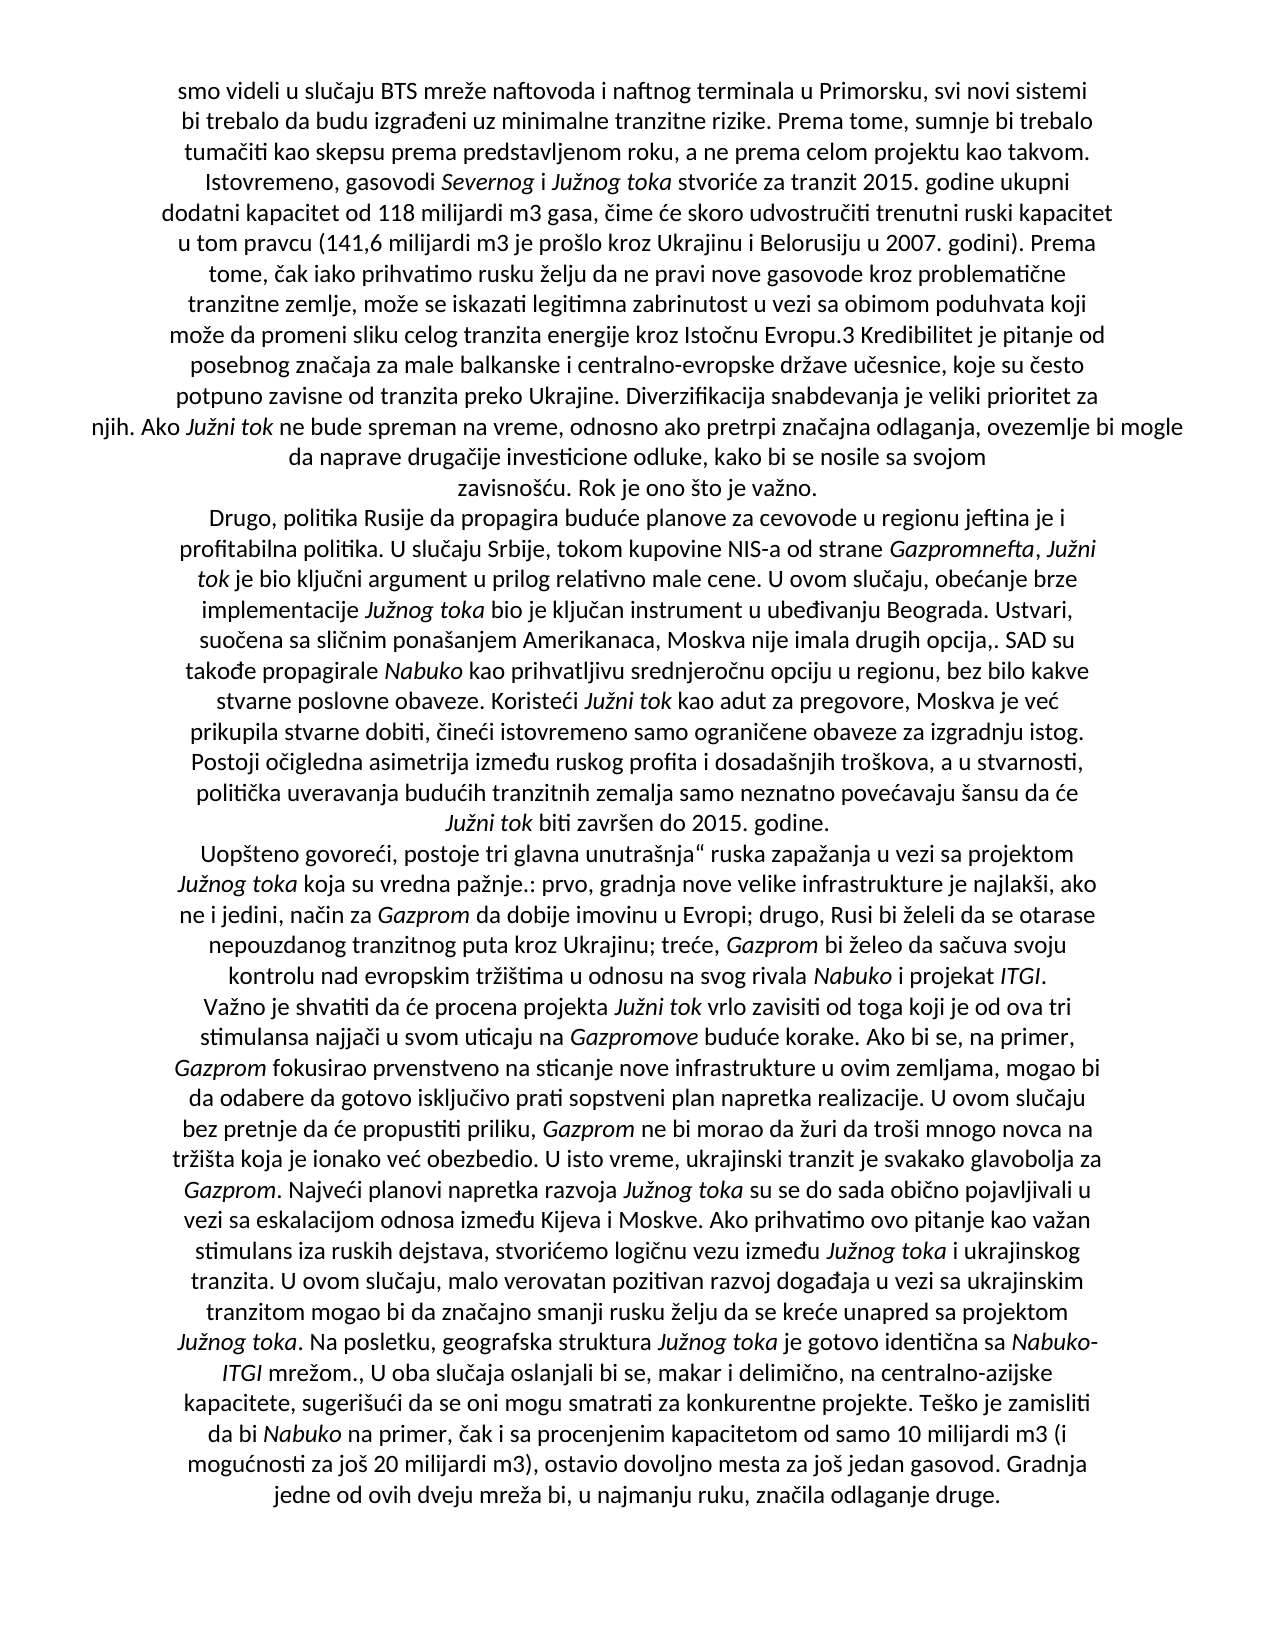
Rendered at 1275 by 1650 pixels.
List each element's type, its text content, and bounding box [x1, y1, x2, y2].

text dodatni kapacitet od 118 milijardi m3 gasa, čime će skoro udvostručiti trenutni ruski kapacitet [84, 197, 1191, 228]
text njih. Ako Južni tok ne bude spreman na vreme, odnosno ako pretrpi značajna odlaganja, ovezemlje bi mogle da naprave drugačije investicione odluke, kako bi se nosile sa svojom [84, 411, 1191, 472]
text implementacije Južnog toka bio je ključan instrument u ubeđivanju Beograda. Ustvari, [84, 594, 1191, 624]
text takođe propagirale Nabuko kao prihvatljivu srednjeročnu opciju u regionu, bez bilo kakve [84, 655, 1191, 685]
text kontrolu nad evropskim tržištima u odnosu na svog rivala Nabuko i projekat ITGI. [84, 960, 1191, 991]
text mogućnosti za još 20 milijardi m3), ostavio dovoljno mesta za još jedan gasovod. Gradnja [84, 1448, 1191, 1479]
text kapacitete, sugerišući da se oni mogu smatrati za konkurentne projekte. Teško je zamisliti [84, 1387, 1191, 1418]
text stvarne poslovne obaveze. Koristeći Južni tok kao adut za pregovore, Moskva je već [84, 685, 1191, 716]
text da bi Nabuko na primer, čak i sa procenjenim kapacitetom od samo 10 milijardi m3 (i [84, 1418, 1191, 1448]
text prikupila stvarne dobiti, čineći istovremeno samo ograničene obaveze za izgradnju istog. [84, 716, 1191, 746]
text bez pretnje da će propustiti priliku, Gazprom ne bi morao da žuri da troši mnogo novca na [84, 1113, 1191, 1143]
text tranzitne zemlje, može se iskazati legitimna zabrinutost u vezi sa obimom poduhvata koji [84, 289, 1191, 319]
text tok je bio ključni argument u prilog relativno male cene. U ovom slučaju, obećanje brze [84, 563, 1191, 594]
text Južnog toka koja su vredna pažnje.: prvo, gradnja nove velike infrastrukture je najlakši, ako [84, 868, 1191, 899]
text politička uveravanja budućih tranzitnih zemalja samo neznatno povećavaju šansu da će [84, 777, 1191, 807]
text smo videli u slučaju BTS mreže naftovoda i naftnog terminala u Primorsku, svi novi sistemi [84, 75, 1181, 106]
text Gazprom fokusirao prvenstveno na sticanje nove infrastrukture u ovim zemljama, mogao bi [84, 1052, 1191, 1082]
text u tom pravcu (141,6 milijardi m3 je prošlo kroz Ukrajinu i Belorusiju u 2007. godini). Prema [84, 228, 1191, 258]
text vezi sa eskalacijom odnosa između Kijeva i Moskve. Ako prihvatimo ovo pitanje kao važan [84, 1204, 1191, 1235]
text profitabilna politika. U slučaju Srbije, tokom kupovine NIS-a od strane Gazpromnefta, Južni [84, 533, 1191, 563]
text bi trebalo da budu izgrađeni uz minimalne tranzitne rizike. Prema tome, sumnje bi trebalo [84, 106, 1191, 136]
text zavisnošću. Rok je ono što je važno. [84, 472, 1191, 502]
text stimulans iza ruskih dejstava, stvorićemo logičnu vezu između Južnog toka i ukrajinskog [84, 1235, 1191, 1265]
text ne i jedini, način za Gazprom da dobije imovinu u Evropi; drugo, Rusi bi želeli da se otarase [84, 899, 1191, 929]
text Uopšteno govoreći, postoje tri glavna unutrašnja“ ruska zapažanja u vezi sa projektom [84, 838, 1191, 868]
text suočena sa sličnim ponašanjem Amerikanaca, Moskva nije imala drugih opcija,. SAD su [84, 624, 1191, 655]
text jedne od ovih dveju mreža bi, u najmanju ruku, značila odlaganje druge. [84, 1479, 1191, 1509]
text stimulansa najjači u svom uticaju na Gazpromove buduće korake. Ako bi se, na primer, [84, 1021, 1191, 1052]
text tranzitom mogao bi da značajno smanji rusku želju da se kreće unapred sa projektom [84, 1296, 1191, 1326]
text tome, čak iako prihvatimo rusku želju da ne pravi nove gasovode kroz problematične [84, 258, 1191, 289]
text tranzita. U ovom slučaju, malo verovatan pozitivan razvoj događaja u vezi sa ukrajinskim [84, 1265, 1191, 1296]
text tržišta koja je ionako već obezbedio. U isto vreme, ukrajinski tranzit je svakako glavobolja za [84, 1143, 1191, 1174]
text da odabere da gotovo isključivo prati sopstveni plan napretka realizacije. U ovom slučaju [84, 1082, 1191, 1113]
text Južni tok biti završen do 2015. godine. [84, 807, 1191, 838]
text tumačiti kao skepsu prema predstavljenom roku, a ne prema celom projektu kao takvom. [84, 136, 1191, 167]
text posebnog značaja za male balkanske i centralno-evropske države učesnice, koje su često [84, 350, 1191, 380]
text Postoji očigledna asimetrija između ruskog profita i dosadašnjih troškova, a u stvarnosti, [84, 746, 1191, 777]
text potpuno zavisne od tranzita preko Ukrajine. Diverzifikacija snabdevanja je veliki prioritet za [84, 380, 1191, 411]
text Drugo, politika Rusije da propagira buduće planove za cevovode u regionu jeftina je i [84, 502, 1191, 533]
text Važno je shvatiti da će procena projekta Južni tok vrlo zavisiti od toga koji je od ova tri [84, 991, 1191, 1021]
text ITGI mrežom., U oba slučaja oslanjali bi se, makar i delimično, na centralno-azijske [84, 1357, 1191, 1387]
text može da promeni sliku celog tranzita energije kroz Istočnu Evropu.3 Kredibilitet je pitanje od [84, 319, 1191, 350]
text Istovremeno, gasovodi Severnog i Južnog toka stvoriće za tranzit 2015. godine ukupni [84, 167, 1191, 197]
text Gazprom. Najveći planovi napretka razvoja Južnog toka su se do sada obično pojavljivali u [84, 1174, 1191, 1204]
text Južnog toka. Na posletku, geografska struktura Južnog toka je gotovo identična sa Nabuko- [84, 1326, 1191, 1357]
text nepouzdanog tranzitnog puta kroz Ukrajinu; treće, Gazprom bi želeo da sačuva svoju [84, 929, 1191, 960]
